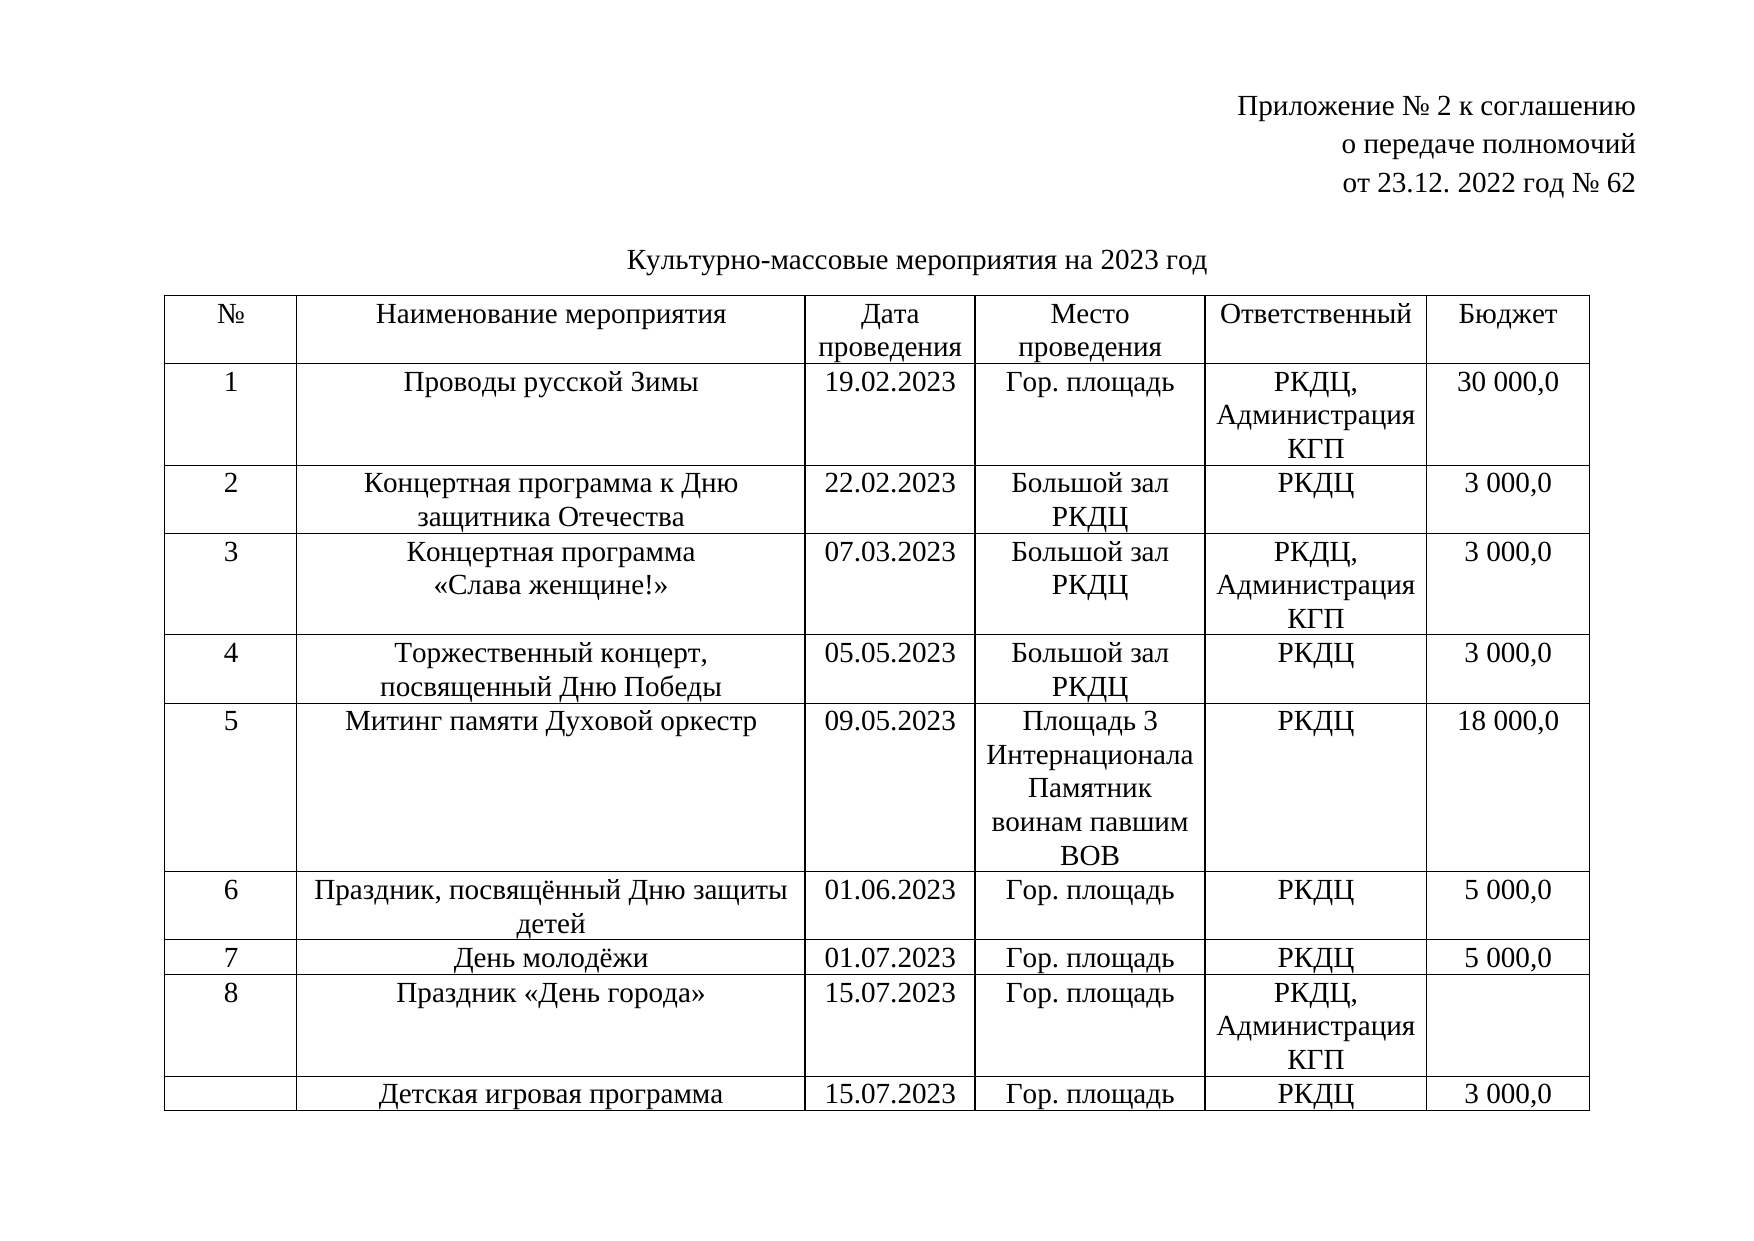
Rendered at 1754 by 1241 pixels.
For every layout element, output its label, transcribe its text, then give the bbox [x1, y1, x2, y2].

table_cell Праздник «День города» [297, 975, 804, 1076]
table_cell 01.06.2023 [806, 872, 974, 939]
table_cell РКДЦ, Администрация КГП [1206, 534, 1426, 634]
text Приложение № 2 к соглашению [118, 88, 1636, 121]
table_cell РКДЦ [1206, 635, 1426, 702]
table_cell 05.05.2023 [806, 635, 974, 702]
table_cell Гор. площадь [976, 364, 1204, 464]
table_cell РКДЦ [1206, 466, 1426, 533]
table_cell 6 [165, 872, 296, 939]
table_cell 07.03.2023 [806, 534, 974, 634]
table_cell 01.07.2023 [806, 940, 974, 974]
table_cell 5 000,0 [1427, 940, 1589, 974]
table_header Место проведения [976, 296, 1204, 363]
table_cell 3 000,0 [1427, 635, 1589, 702]
table_cell 2 [165, 466, 296, 533]
table_cell Гор. площадь [976, 872, 1204, 939]
table_header Ответственный [1206, 296, 1426, 363]
table_cell 1 [165, 364, 296, 464]
table_cell 3 000,0 [1427, 466, 1589, 533]
table_cell 19.02.2023 [806, 364, 974, 464]
table_cell [1427, 975, 1589, 1076]
table_cell 5 [165, 704, 296, 871]
table_cell Гор. площадь [976, 940, 1204, 974]
table_cell 09.05.2023 [806, 704, 974, 871]
table_cell 15.07.2023 [806, 975, 974, 1076]
table_header Наименование мероприятия [297, 296, 804, 363]
table_cell РКДЦ [1206, 872, 1426, 939]
table_cell Гор. площадь [976, 1077, 1204, 1110]
table_cell Концертная программа «Слава женщине!» [297, 534, 804, 634]
text о передаче полномочий [118, 126, 1636, 160]
table_cell Торжественный концерт, посвященный Дню Победы [297, 635, 804, 702]
table_cell 5 000,0 [1427, 872, 1589, 939]
table_header Дата проведения [806, 296, 974, 363]
table_cell Гор. площадь [976, 975, 1204, 1076]
table_cell Митинг памяти Духовой оркестр [297, 704, 804, 871]
table_cell РКДЦ [1206, 704, 1426, 871]
table_cell [165, 1077, 296, 1110]
table_cell 22.02.2023 [806, 466, 974, 533]
table_cell Концертная программа к Дню защитника Отечества [297, 466, 804, 533]
table_cell Проводы русской Зимы [297, 364, 804, 464]
table_cell 7 [165, 940, 296, 974]
table_cell 30 000,0 [1427, 364, 1589, 464]
table_cell РКДЦ [1206, 1077, 1426, 1110]
table_cell 18 000,0 [1427, 704, 1589, 871]
table_cell Большой зал РКДЦ [976, 635, 1204, 702]
table_header Бюджет [1427, 296, 1589, 363]
table_cell Детская игровая программа [297, 1077, 804, 1110]
table_cell 3 000,0 [1427, 534, 1589, 634]
table_cell 4 [165, 635, 296, 702]
table_cell Большой зал РКДЦ [976, 466, 1204, 533]
table_header № [165, 296, 296, 363]
table_cell РКДЦ [1206, 940, 1426, 974]
table_cell 15.07.2023 [806, 1077, 974, 1110]
table_cell Площадь 3 Интернационала Памятник воинам павшим ВОВ [976, 704, 1204, 871]
table_cell 8 [165, 975, 296, 1076]
table_cell 3 [165, 534, 296, 634]
text Культурно-массовые мероприятия на 2023 год [118, 242, 1636, 276]
table_cell Большой зал РКДЦ [976, 534, 1204, 634]
table_cell 3 000,0 [1427, 1077, 1589, 1110]
table_cell День молодёжи [297, 940, 804, 974]
text от 23.12. 2022 год № 62 [118, 165, 1636, 198]
table_cell РКДЦ, Администрация КГП [1206, 364, 1426, 464]
table_cell Праздник, посвящённый Дню защиты детей [297, 872, 804, 939]
table_cell РКДЦ, Администрация КГП [1206, 975, 1426, 1076]
